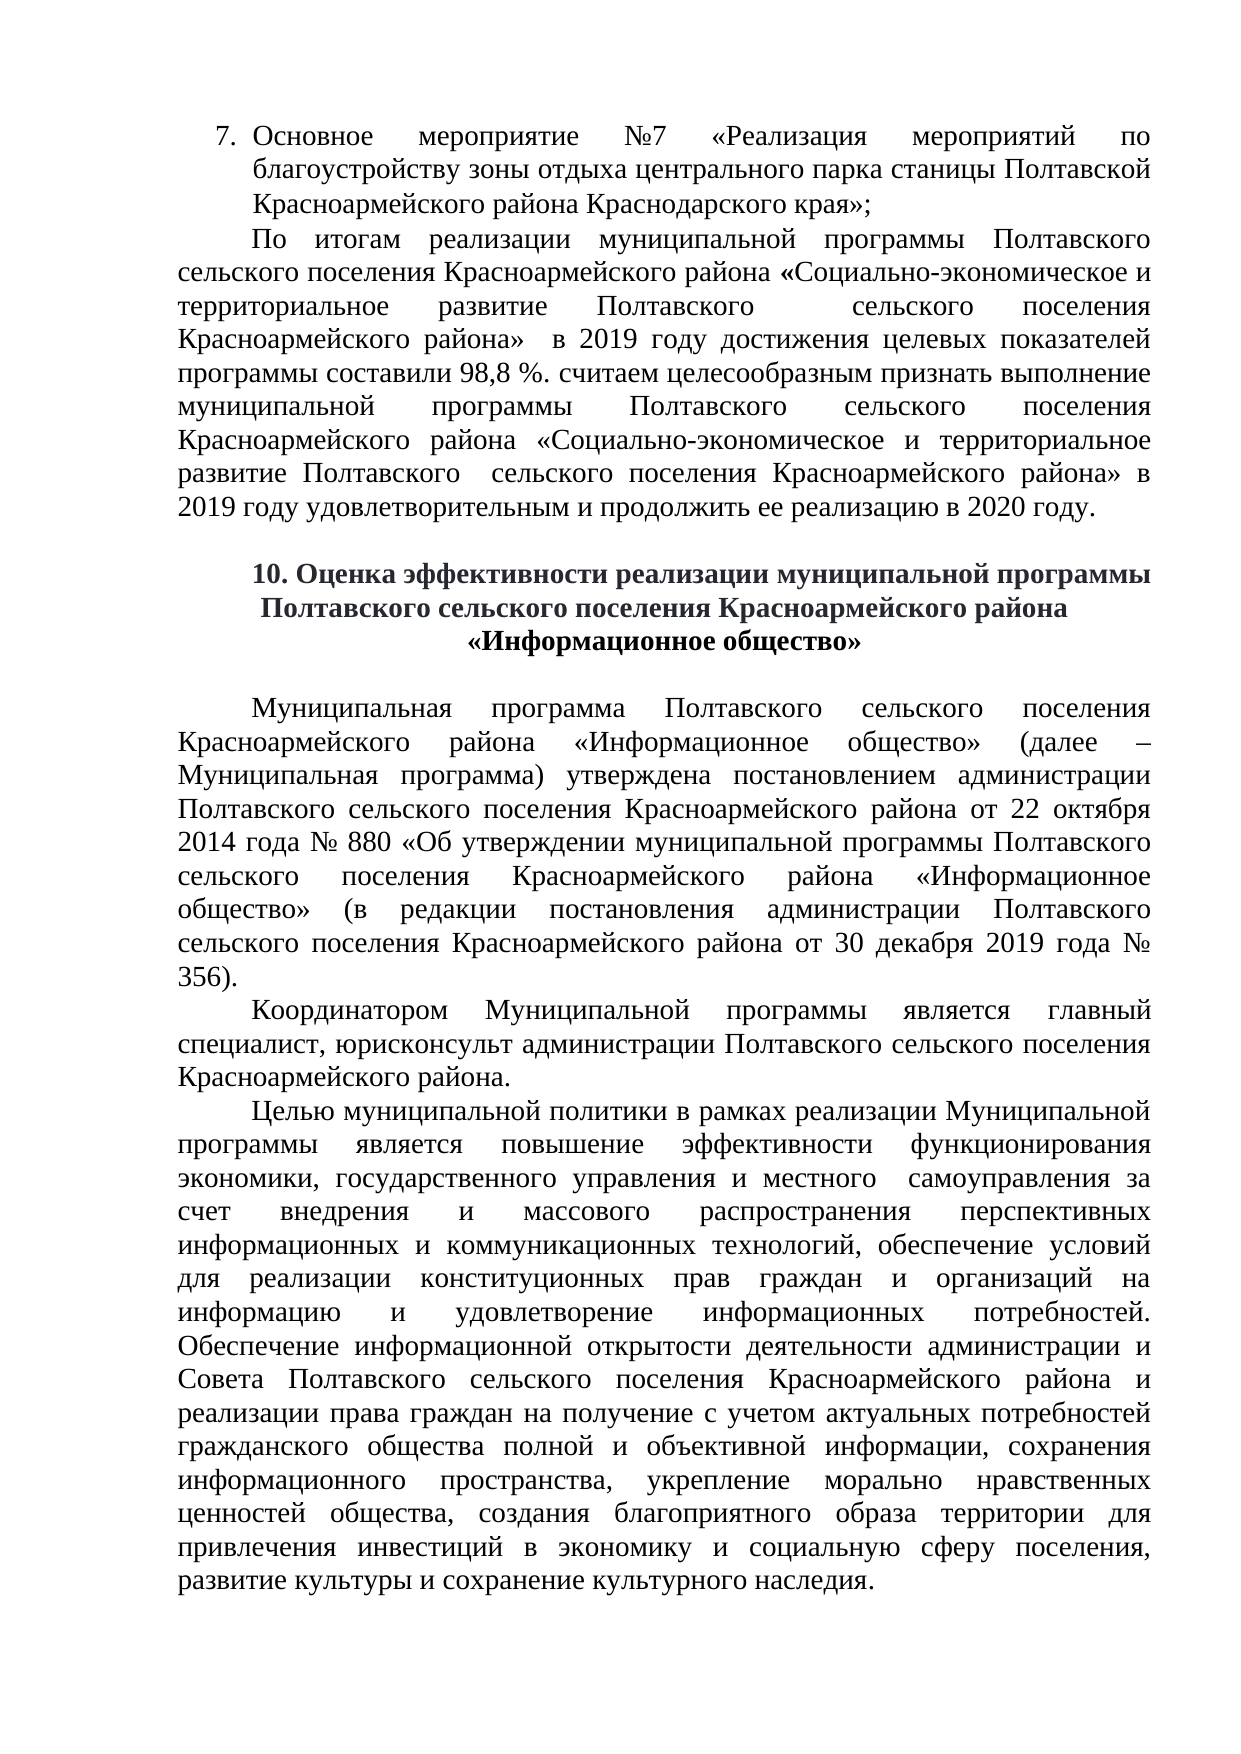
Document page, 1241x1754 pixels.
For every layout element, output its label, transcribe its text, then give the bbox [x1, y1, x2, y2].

text Муниципальная программа Полтавского сельского поселения Красноармейского района «Информационное общество» (далее – Муниципальная программа) утверждена постановлением администрации Полтавского сельского поселения Красноармейского района от 22 октября 2014 года № 880 «Об утверждении муниципальной программы Полтавского сельского поселения Красноармейского района «Информационное общество» (в редакции постановления администрации Полтавского сельского поселения Красноармейского района от 30 декабря 2019 года № 356). [177, 690, 1152, 992]
text Целью муниципальной политики в рамках реализации Муниципальной программы является повышение эффективности функционирования экономики, государственного управления и местного самоуправления за счет внедрения и массового распространения перспективных информационных и коммуникационных технологий, обеспечение условий для реализации конституционных прав граждан и организаций на информацию и удовлетворение информационных потребностей. Обеспечение информационной открытости деятельности администрации и Совета Полтавского сельского поселения Красноармейского района и реализации права граждан на получение с учетом актуальных потребностей гражданского общества полной и объективной информации, сохранения информационного пространства, укрепление морально нравственных ценностей общества, создания благоприятного образа территории для привлечения инвестиций в экономику и социальную сферу поселения, развитие культуры и сохранение культурного наследия. [177, 1093, 1152, 1596]
list Основное мероприятие №7 «Реализация мероприятий по благоустройству зоны отдыха центрального парка станицы Полтавской Красноармейского района Краснодарского края»; [215, 118, 1152, 221]
text По итогам реализации муниципальной программы Полтавского сельского поселения Красноармейского района «Социально-экономическое и территориальное развитие Полтавского сельского поселения Красноармейского района» в 2019 году достижения целевых показателей программы составили 98,8 %. считаем целесообразным признать выполнение муниципальной программы Полтавского сельского поселения Красноармейского района «Социально-экономическое и территориальное развитие Полтавского сельского поселения Красноармейского района» в 2019 году удовлетворительным и продолжить ее реализацию в 2020 году. [177, 221, 1152, 523]
text 10. Оценка эффективности реализации муниципальной программы Полтавского сельского поселения Красноармейского района «Информационное общество» [177, 556, 1152, 657]
text Координатором Муниципальной программы является главный специалист, юрисконсульт администрации Полтавского сельского поселения Красноармейского района. [177, 992, 1152, 1093]
